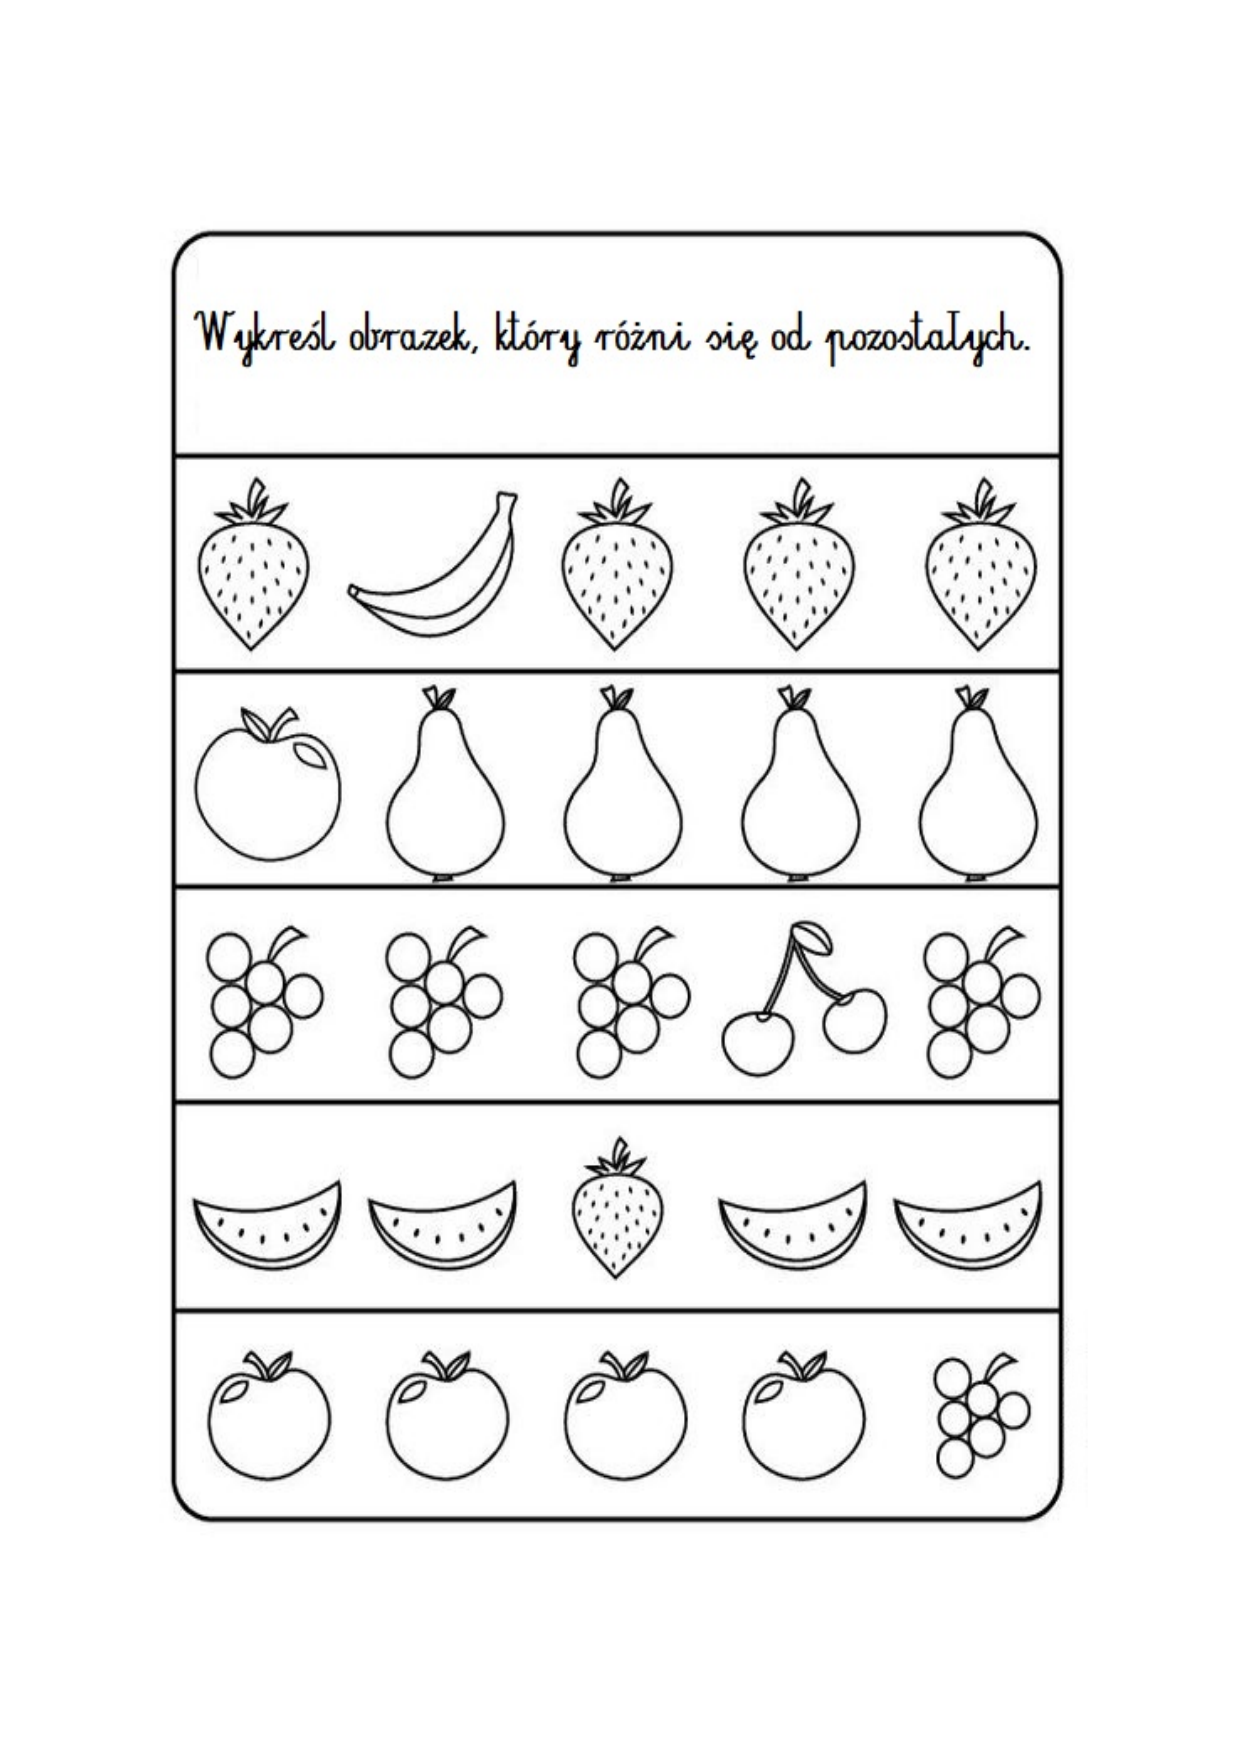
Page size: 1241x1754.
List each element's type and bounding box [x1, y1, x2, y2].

picture [147, 200, 1093, 1554]
